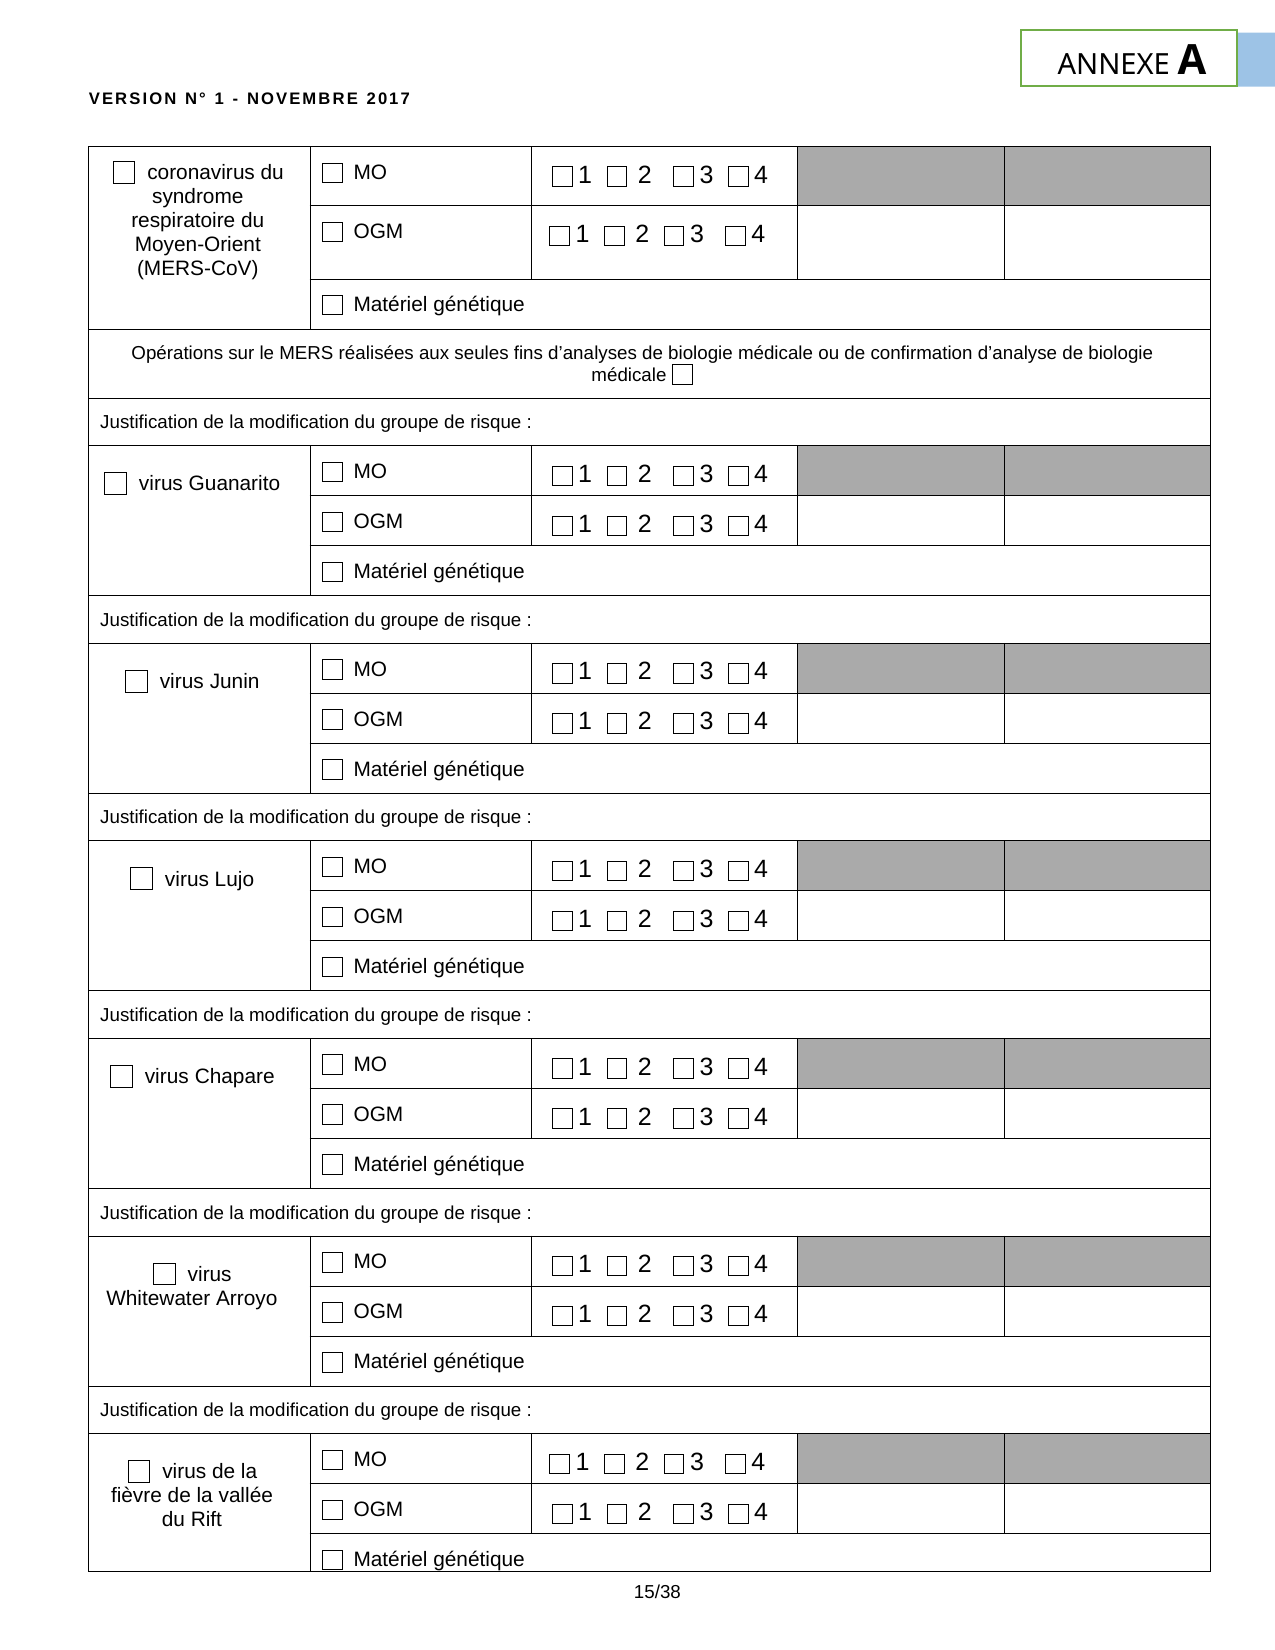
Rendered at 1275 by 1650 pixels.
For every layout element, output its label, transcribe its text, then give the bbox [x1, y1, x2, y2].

table_cell Matériel génétique [311, 280, 1210, 328]
table_cell MO [311, 1237, 531, 1286]
table_cell 1 2 3 4 [532, 206, 797, 278]
table_cell [798, 496, 1004, 545]
table_cell virus Chapare [89, 1039, 310, 1188]
table_cell [1005, 206, 1210, 278]
table_cell [798, 1237, 1004, 1286]
table_cell 1 2 3 4 [532, 446, 797, 495]
table_cell [798, 206, 1004, 278]
table_cell Matériel génétique [311, 1337, 1210, 1386]
table_cell OGM [311, 694, 531, 743]
table_cell MO [311, 147, 531, 205]
table_cell [1005, 1089, 1210, 1138]
table_cell OGM [311, 496, 531, 545]
table_cell [1005, 1484, 1210, 1533]
table_cell Justification de la modification du groupe de risque : [89, 1189, 1210, 1236]
table_cell [798, 891, 1004, 940]
table_cell coronavirus du syndrome respiratoire du Moyen-Orient (MERS-CoV) [89, 147, 310, 328]
table_cell Matériel génétique [311, 546, 1210, 595]
table_cell Justification de la modification du groupe de risque : [89, 794, 1210, 840]
table_cell virus Whitewater Arroyo [89, 1237, 310, 1386]
table_cell OGM [311, 1484, 531, 1533]
table_cell [798, 1089, 1004, 1138]
table_cell [798, 1434, 1004, 1483]
table_cell 1 2 3 4 [532, 1484, 797, 1533]
table_cell 1 2 3 4 [532, 1039, 797, 1088]
table_cell [1005, 1039, 1210, 1088]
table_cell 1 2 3 4 [532, 147, 797, 205]
table_cell [1005, 496, 1210, 545]
table_cell 1 2 3 4 [532, 891, 797, 940]
table_cell [798, 1287, 1004, 1336]
table_cell 1 2 3 4 [532, 644, 797, 693]
table_cell [1005, 1287, 1210, 1336]
table_cell Justification de la modification du groupe de risque : [89, 596, 1210, 643]
table_cell Matériel génétique [311, 1139, 1210, 1188]
table_cell [798, 147, 1004, 205]
table_cell MO [311, 841, 531, 890]
table_cell [1005, 446, 1210, 495]
table_cell Justification de la modification du groupe de risque : [89, 991, 1210, 1038]
table_cell 1 2 3 4 [532, 694, 797, 743]
table_cell virus Guanarito [89, 446, 310, 595]
table_cell OGM [311, 1287, 531, 1336]
table_cell [798, 1484, 1004, 1533]
table_cell Matériel génétique [311, 941, 1210, 990]
table_cell 1 2 3 4 [532, 1287, 797, 1336]
table_cell [798, 694, 1004, 743]
table_cell [1005, 694, 1210, 743]
table_cell 1 2 3 4 [532, 1089, 797, 1138]
table_cell 1 2 3 4 [532, 1434, 797, 1483]
table_cell [1005, 644, 1210, 693]
table_cell virus Lujo [89, 841, 310, 990]
table_cell 1 2 3 4 [532, 1237, 797, 1286]
table_cell [1005, 147, 1210, 205]
table_cell [798, 1039, 1004, 1088]
table_cell Opérations sur le MERS réalisées aux seules fins d’analyses de biologie médicale ou de confirmation d’analyse de biologie médicale [89, 330, 1210, 398]
table_cell [1005, 1237, 1210, 1286]
table_cell MO [311, 644, 531, 693]
table_cell virus Junin [89, 644, 310, 793]
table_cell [89, 1387, 1210, 1433]
table_cell 1 2 3 4 [532, 841, 797, 890]
table_cell MO [311, 1434, 531, 1483]
table_cell 1 2 3 4 [532, 496, 797, 545]
table_cell OGM [311, 891, 531, 940]
table_cell [1005, 841, 1210, 890]
table_cell [1005, 891, 1210, 940]
table_cell Matériel génétique [311, 1534, 1210, 1571]
table_cell [798, 841, 1004, 890]
table_cell MO [311, 1039, 531, 1088]
table_cell OGM [311, 1089, 531, 1138]
table_cell Matériel génétique [311, 744, 1210, 793]
table_cell OGM [311, 206, 531, 278]
table_cell MO [311, 446, 531, 495]
table_cell Justification de la modification du groupe de risque : [89, 399, 1210, 445]
table_cell virus de la fièvre de la vallée du Rift [89, 1434, 310, 1571]
table_cell [798, 644, 1004, 693]
table_cell [1005, 1434, 1210, 1483]
table_cell [798, 446, 1004, 495]
